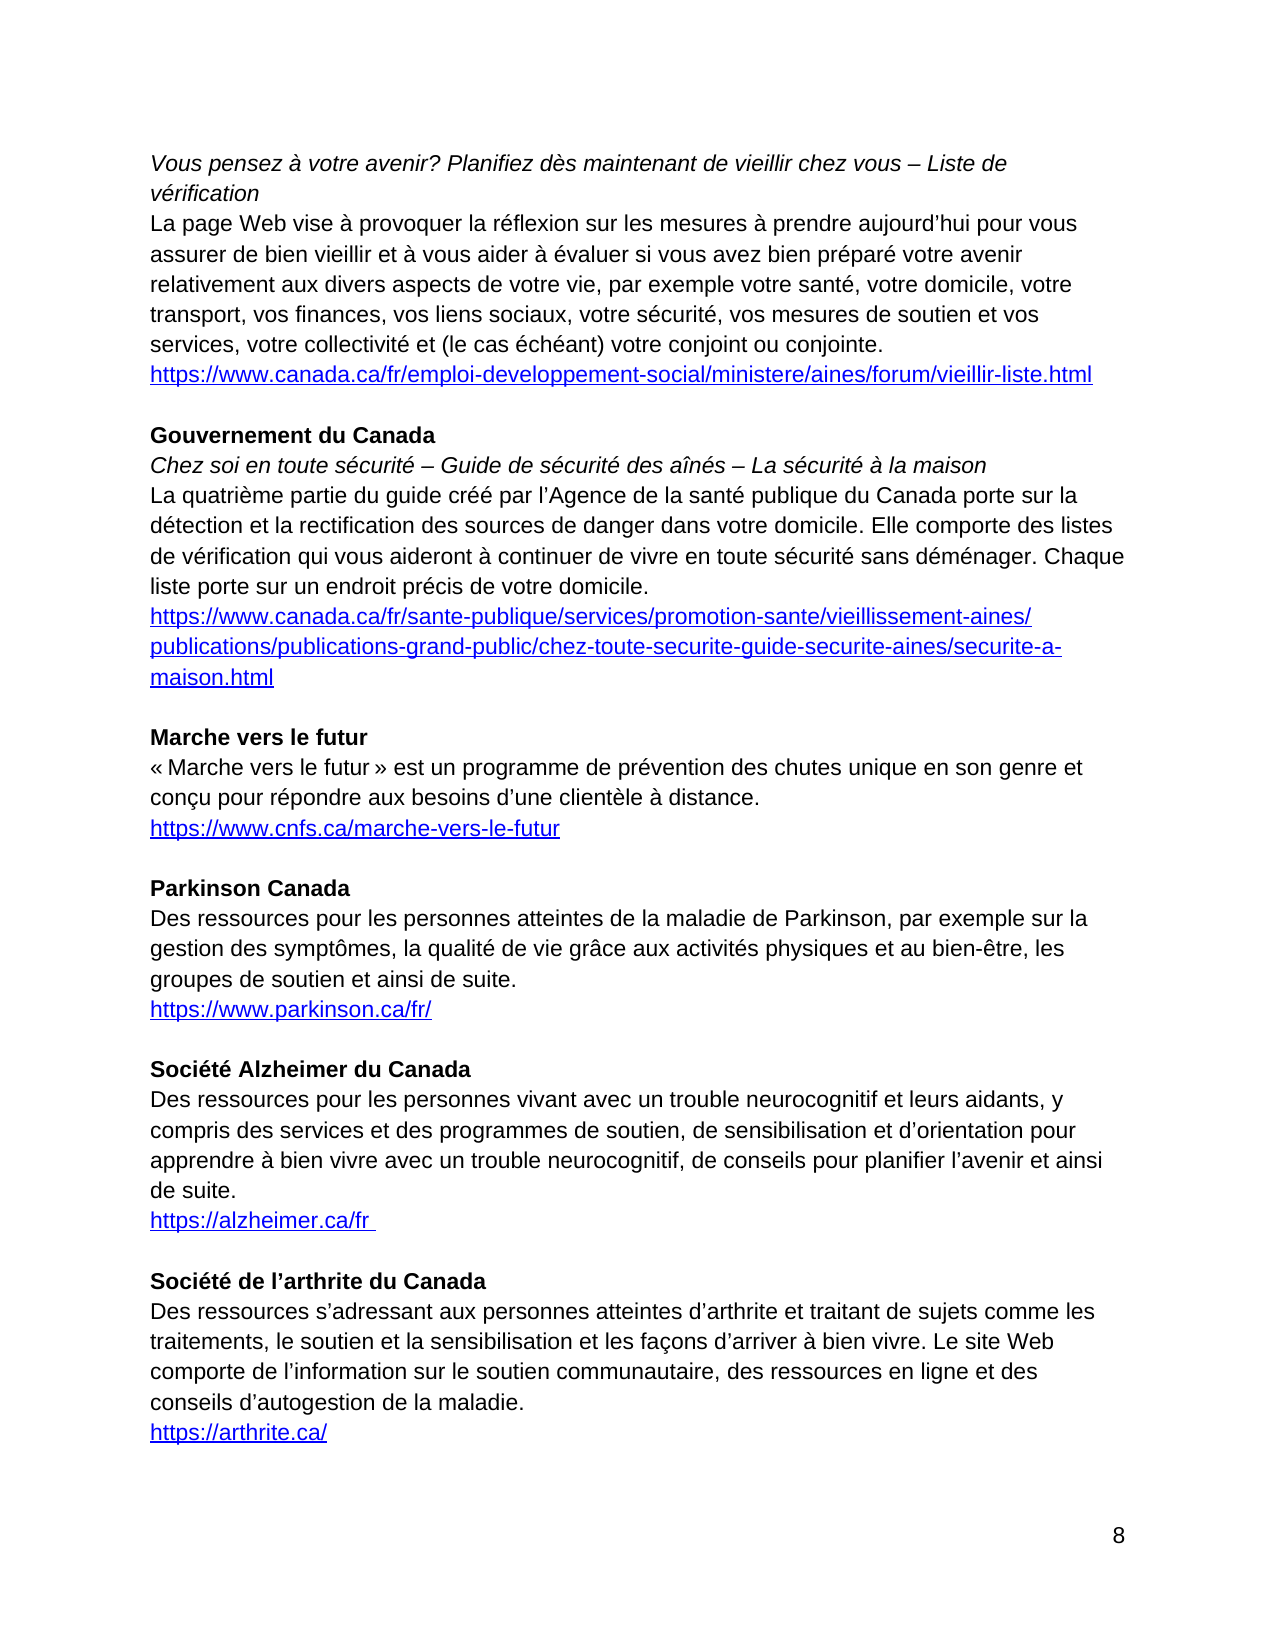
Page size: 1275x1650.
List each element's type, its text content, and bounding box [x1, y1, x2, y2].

text Société Alzheimer du Canada [150, 1056, 1125, 1083]
text Marche vers le futur [150, 724, 1125, 750]
text Parkinson Canada [150, 875, 1125, 901]
text Des ressources pour les personnes atteintes de la maladie de Parkinson, par exemple sur la gestion des symptômes, la qualité de vie grâce aux activités physiques et au bien-être, les groupes de soutien et ainsi de suite. [150, 905, 1125, 992]
text Des ressources s’adressant aux personnes atteintes d’arthrite et traitant de sujets comme les traitements, le soutien et la sensibilisation et les façons d’arriver à bien vivre. Le site Web comporte de l’information sur le soutien communautaire, des ressources en ligne et des conseils d’autogestion de la maladie. [150, 1298, 1125, 1415]
text Société de l’arthrite du Canada [150, 1268, 1125, 1294]
text https://arthrite.ca/ [150, 1419, 1125, 1445]
text https://www.canada.ca/fr/sante-publique/services/promotion-sante/vieillissement-aines/publications/publications-grand-public/chez-toute-securite-guide-securite-aines/securite-a-maison.html [150, 603, 1125, 690]
text Des ressources pour les personnes vivant avec un trouble neurocognitif et leurs aidants, y compris des services et des programmes de soutien, de sensibilisation et d’orientation pour apprendre à bien vivre avec un trouble neurocognitif, de conseils pour planifier l’avenir et ainsi de suite. [150, 1086, 1125, 1203]
text La quatrième partie du guide créé par l’Agence de la santé publique du Canada porte sur la détection et la rectification des sources de danger dans votre domicile. Elle comporte des listes de vérification qui vous aideront à continuer de vivre en toute sécurité sans déménager. Chaque liste porte sur un endroit précis de votre domicile. [150, 482, 1125, 599]
text Gouvernement du Canada [150, 422, 1125, 448]
text La page Web vise à provoquer la réflexion sur les mesures à prendre aujourd’hui pour vous assurer de bien vieillir et à vous aider à évaluer si vous avez bien préparé votre avenir relativement aux divers aspects de votre vie, par exemple votre santé, votre domicile, votre transport, vos finances, vos liens sociaux, votre sécurité, vos mesures de soutien et vos services, votre collectivité et (le cas échéant) votre conjoint ou conjointe. [150, 210, 1125, 358]
text https://www.cnfs.ca/marche-vers-le-futur [150, 814, 1125, 841]
text Chez soi en toute sécurité – Guide de sécurité des aînés – La sécurité à la maison [150, 452, 1125, 478]
text Vous pensez à votre avenir? Planifiez dès maintenant de vieillir chez vous – Liste de vérification [150, 150, 1125, 207]
text https://www.canada.ca/fr/emploi-developpement-social/ministere/aines/forum/vieillir-liste.html [150, 361, 1125, 388]
text « Marche vers le futur » est un programme de prévention des chutes unique en son genre et conçu pour répondre aux besoins d’une clientèle à distance. [150, 754, 1125, 811]
text https://www.parkinson.ca/fr/ [150, 996, 1125, 1022]
text https://alzheimer.ca/fr [150, 1207, 1125, 1234]
